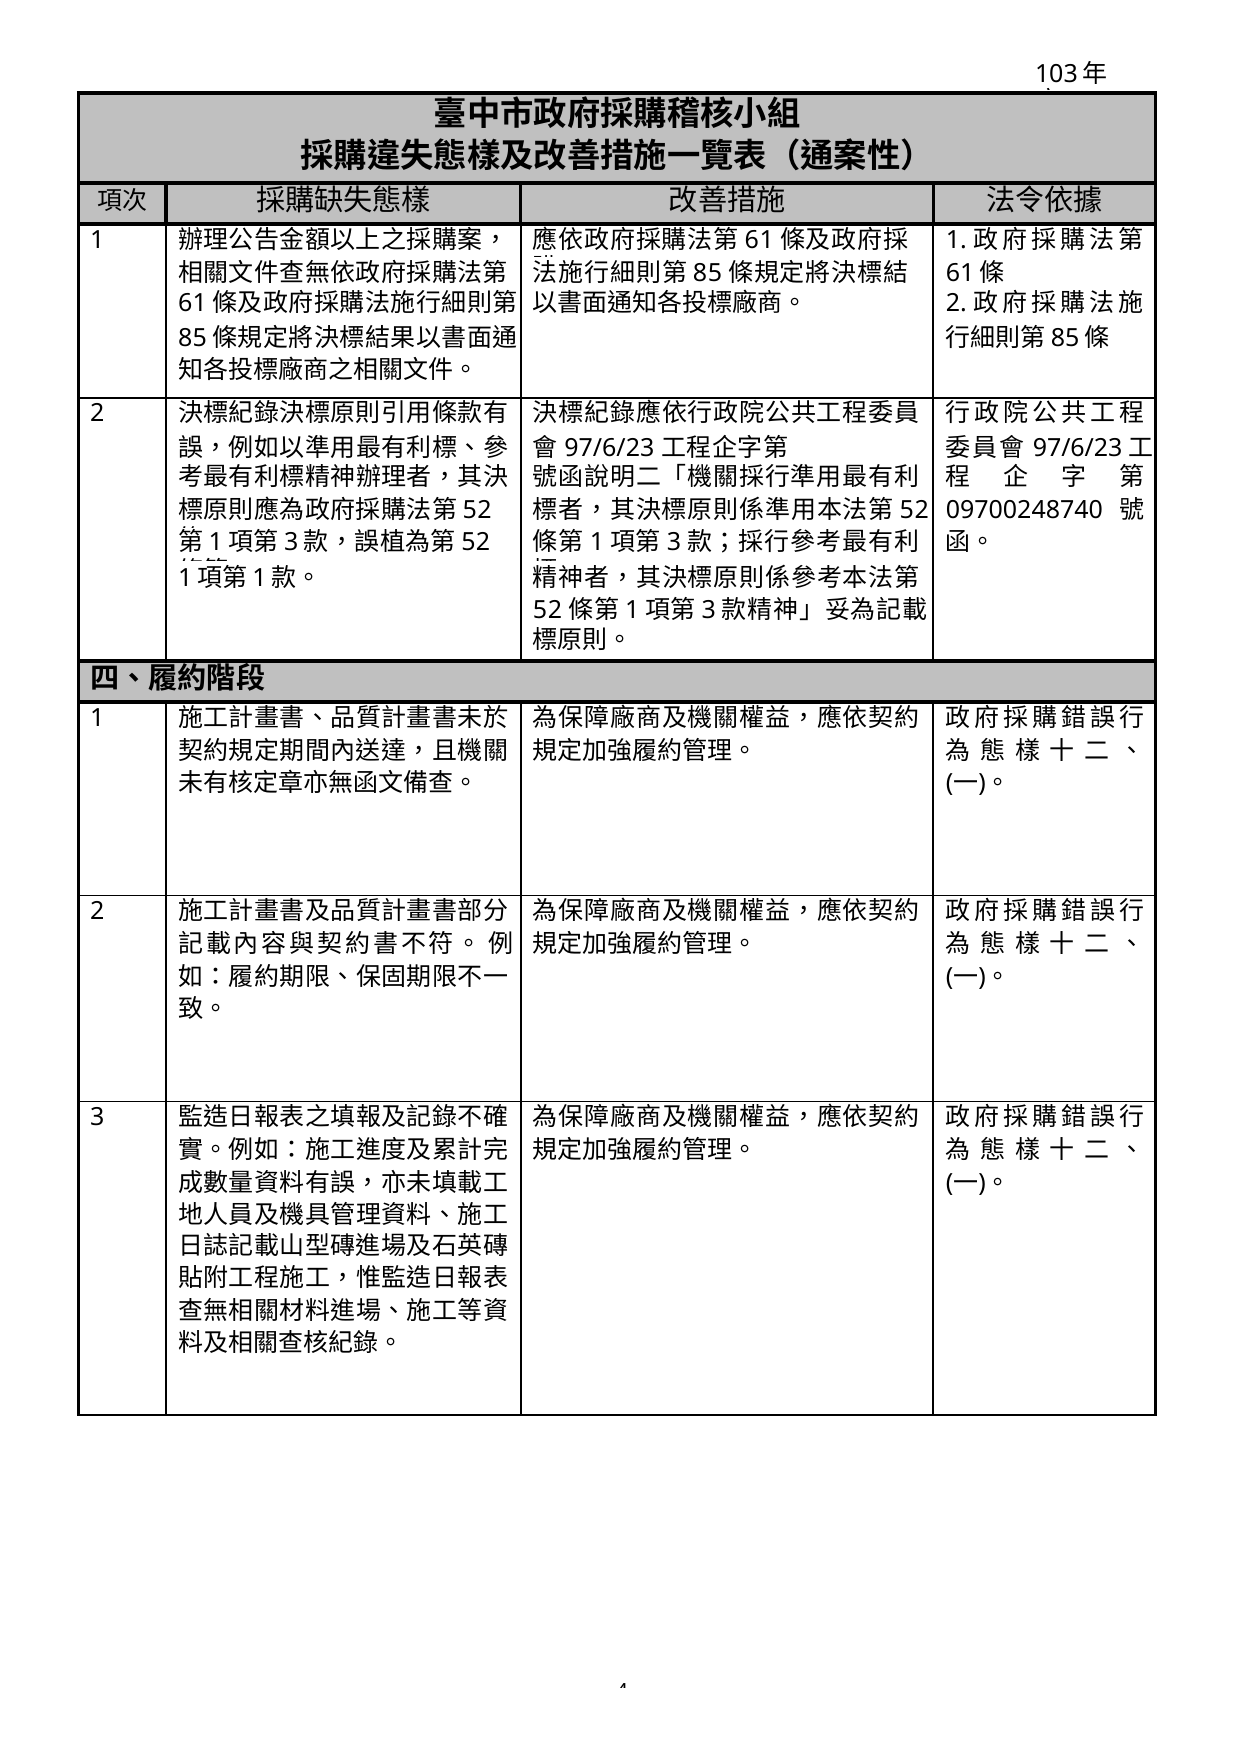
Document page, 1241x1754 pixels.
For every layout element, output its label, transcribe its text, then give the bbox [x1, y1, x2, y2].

table_cell 規定加強履約管理。 [522, 928, 932, 1101]
table_cell 相關文件查無依政府採購法第 [167, 256, 520, 289]
table_cell 61條及政府採購法施行細則第 [167, 289, 520, 321]
table_cell 項次 [80, 185, 164, 222]
table_cell (一)。 [934, 1166, 1154, 1414]
table_cell 標原則。 [522, 625, 932, 659]
table_cell 為態樣十二、 [934, 1134, 1154, 1166]
table_cell 採購缺失態樣 [168, 185, 519, 222]
table_cell 61條 [934, 256, 1154, 289]
table_cell 2. 政府採購法施 [934, 289, 1154, 321]
table_cell 考最有利標精神辦理者，其決 [167, 463, 520, 495]
table_cell 決標紀錄決標原則引用條款有 [167, 399, 520, 430]
table_cell 料及相關查核紀錄。 [167, 1329, 520, 1414]
table_cell 3 [80, 1102, 165, 1414]
table_cell 精神者，其決標原則係參考本法第 [522, 560, 932, 593]
table_cell 52條第1項第3款精神」妥為記載決 [522, 593, 932, 625]
table_cell 為態樣十二、 [934, 735, 1154, 767]
table_cell 施工計畫書、品質計畫書未於 [167, 704, 520, 734]
table_cell 致。 [167, 993, 520, 1101]
table_cell 1 [80, 226, 165, 397]
table_cell 函。 [934, 528, 1154, 659]
table_cell 標原則應為政府採購法第52條 [167, 495, 520, 528]
table_cell 記載內容與契約書不符。 例 [167, 928, 520, 961]
table_cell 辦理公告金額以上之採購案， [167, 226, 520, 256]
table_cell 誤，例如以準用最有利標、參 [167, 430, 520, 462]
table_cell 應依政府採購法第61條及政府採購 [522, 226, 932, 256]
table_cell 第1項第3款，誤植為第52條第 [167, 528, 520, 560]
table_cell 會 97/6/23 工程企字第09700248740 [522, 430, 932, 462]
table_cell 監造日報表之填報及記錄不確 [167, 1102, 520, 1134]
table_cell 改善措施 [522, 185, 932, 222]
table_cell 法施行細則第85條規定將決標結果 [522, 256, 932, 289]
table_cell 地人員及機具管理資料、施工 [167, 1199, 520, 1231]
table_cell 標者，其決標原則係準用本法第52 [522, 495, 932, 528]
table_cell 為保障廠商及機關權益，應依契約 [522, 1102, 932, 1134]
table_cell 為保障廠商及機關權益，應依契約 [522, 704, 932, 734]
table_cell 政府採購錯誤行 [934, 1102, 1154, 1134]
table_cell 政府採購錯誤行 [934, 896, 1154, 928]
table_cell 契約規定期間內送達，且機關 [167, 735, 520, 767]
table_cell 決標紀錄應依行政院公共工程委員 [522, 399, 932, 430]
table_cell 查無相關材料進場、施工等資 [167, 1296, 520, 1329]
table_cell 貼附工程施工，惟監造日報表 [167, 1264, 520, 1296]
table_cell 成數量資料有誤，亦未填載工 [167, 1166, 520, 1199]
table_cell (一)。 [934, 767, 1154, 894]
table_cell (一)。 [934, 961, 1154, 1101]
table_header 臺中市政府採購稽核小組 採購違失態樣及改善措施一覽表（通案性） [80, 95, 1154, 181]
table_cell 為保障廠商及機關權益，應依契約 [522, 896, 932, 928]
table_cell 如：履約期限、保固期限不一 [167, 961, 520, 993]
table_cell 2 [80, 896, 165, 1101]
table_cell 日誌記載山型磚進場及石英磚 [167, 1231, 520, 1264]
table_cell 委員會 97/6/23 工 [934, 430, 1154, 462]
table_cell 程 企 字 第 [934, 463, 1154, 495]
table_cell 行細則第85條 [934, 321, 1154, 397]
table_cell 1 [80, 704, 165, 894]
table_cell 1. 政府採購法第 [934, 226, 1154, 256]
table_cell 未有核定章亦無函文備查。 [167, 767, 520, 894]
table_cell 為態樣十二、 [934, 928, 1154, 961]
table_cell 1項第1款。 [167, 560, 520, 659]
table_cell 規定加強履約管理。 [522, 1134, 932, 1414]
table_cell 09700248740 號 [934, 495, 1154, 528]
table_cell 政府採購錯誤行 [934, 704, 1154, 734]
table_cell 號函說明二「機關採行準用最有利 [522, 463, 932, 495]
table_cell 條第1項第3款；採行參考最有利標 [522, 528, 932, 560]
table_cell 以書面通知各投標廠商。 [522, 289, 932, 397]
table_cell 實。例如：施工進度及累計完 [167, 1134, 520, 1166]
table_cell 2 [80, 399, 165, 659]
table_cell 法令依據 [935, 185, 1154, 222]
table_cell 四、履約階段 [80, 663, 1154, 700]
table_cell 規定加強履約管理。 [522, 735, 932, 894]
table_cell 施工計畫書及品質計畫書部分 [167, 896, 520, 928]
table_cell 行政院公共工程 [934, 399, 1154, 430]
table_cell 85條規定將決標結果以書面通 [167, 321, 520, 354]
table_cell 知各投標廠商之相關文件。 [167, 354, 520, 397]
